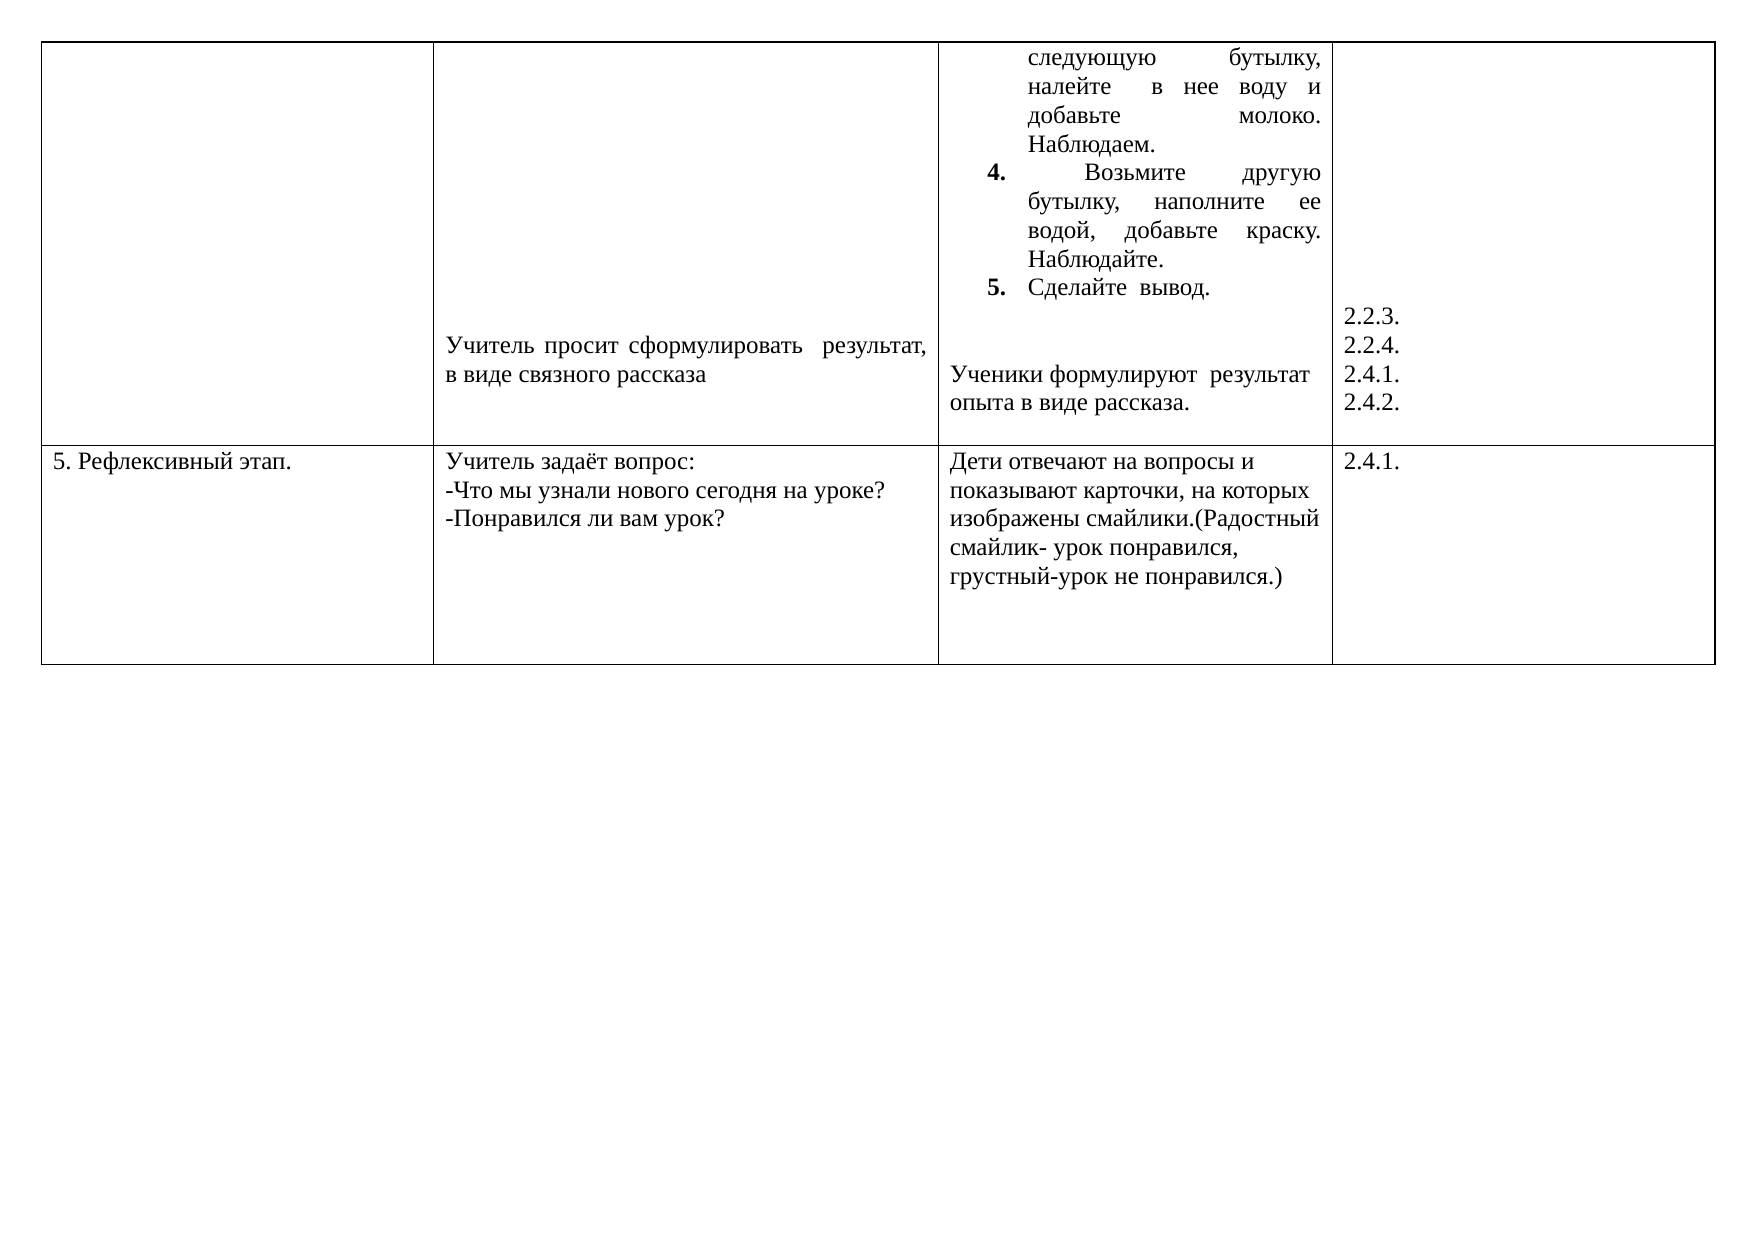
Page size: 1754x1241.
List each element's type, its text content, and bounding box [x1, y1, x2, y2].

table_cell 2.4.1. [1333, 446, 1714, 664]
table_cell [42, 43, 433, 445]
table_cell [434, 43, 938, 445]
table_cell Учитель задаёт вопрос: -Что мы узнали нового сегодня на уроке? -Понравился ли вам урок? [434, 446, 938, 664]
table_cell 5. Рефлексивный этап. [42, 446, 433, 664]
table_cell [1333, 43, 1714, 445]
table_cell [939, 43, 1332, 445]
table_cell Дети отвечают на вопросы и показывают карточки, на которых изображены смайлики.(Радостный смайлик- урок понравился, грустный-урок не понравился.) [939, 446, 1332, 664]
